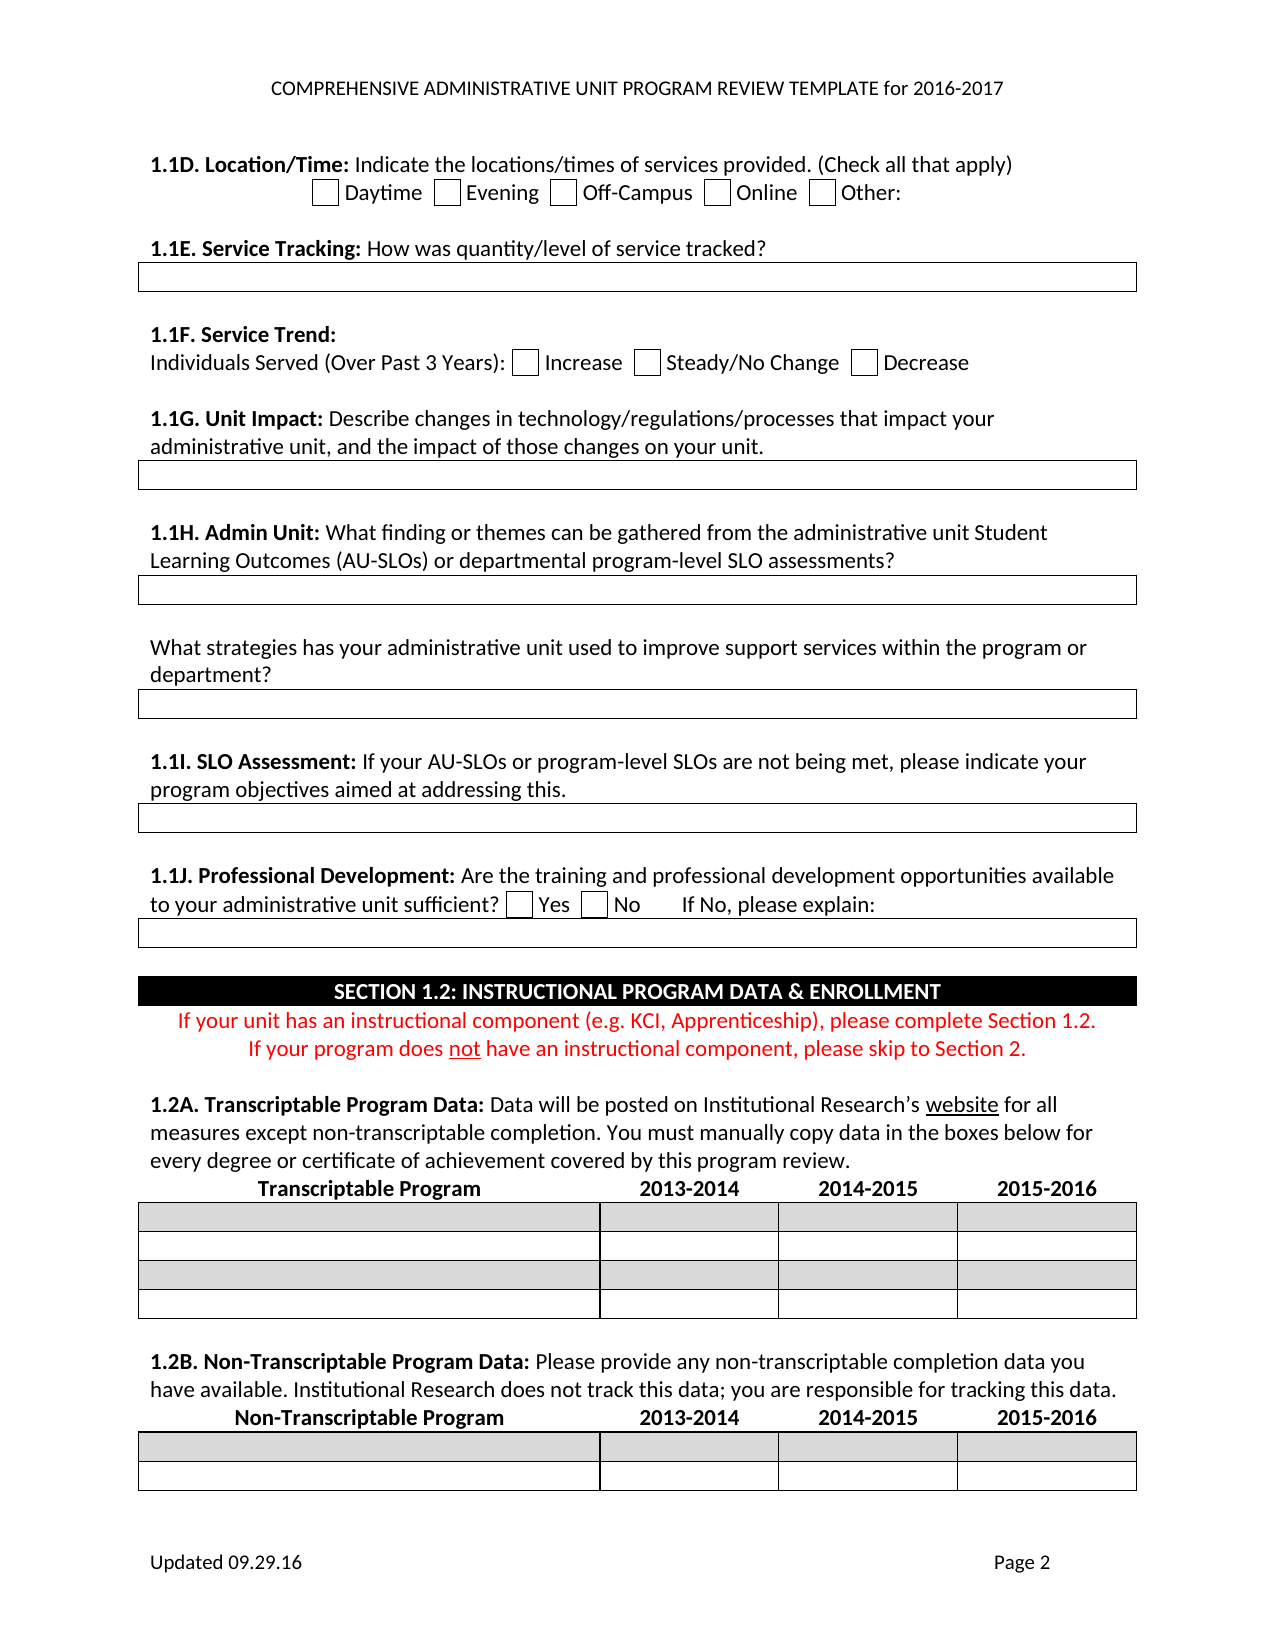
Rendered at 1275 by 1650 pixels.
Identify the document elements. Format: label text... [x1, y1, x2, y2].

text If your program does not have an instructional component, please skip to Section 2. [150, 1034, 1125, 1062]
text 1.2A. Transcriptable Program Data: Data will be posted on Institutional Research’s website for all measures except non-transcriptable completion. You must manually copy data in the boxes below for every degree or certificate of achievement covered by this program review. [150, 1090, 1125, 1174]
table_header [139, 690, 1136, 718]
table_header 2015-2016 [958, 1174, 1136, 1202]
table_cell [139, 1203, 599, 1231]
text What strategies has your administrative unit used to improve support services within the program or department? [150, 633, 1125, 689]
table_header Transcriptable Program [139, 1174, 600, 1202]
table_cell [139, 1232, 599, 1260]
table_cell [958, 1261, 1136, 1289]
table_header 2015-2016 [958, 1404, 1136, 1431]
text 1.1D. Location/Time: Indicate the locations/times of services provided. (Check all that apply) [150, 150, 1125, 178]
table_cell [779, 1290, 957, 1318]
text Individuals Served (Over Past 3 Years): Increase Steady/No Change Decrease [150, 348, 1125, 376]
text 1.1F. Service Trend: [150, 320, 1125, 348]
table_cell [779, 1462, 957, 1489]
table_header 2014-2015 [779, 1174, 957, 1202]
table_header [139, 461, 1136, 489]
text 1.1G. Unit Impact: Describe changes in technology/regulations/processes that impact your administrative unit, and the impact of those changes on your unit. [150, 404, 1125, 460]
table_header 2013-2014 [600, 1174, 779, 1202]
table_cell [139, 1290, 599, 1318]
table_header [139, 263, 1136, 291]
table_cell [139, 1462, 599, 1489]
table_header [139, 576, 1136, 603]
text 1.1I. SLO Assessment: If your AU-SLOs or program-level SLOs are not being met, please indicate your program objectives aimed at addressing this. [150, 747, 1125, 803]
table_header 2014-2015 [779, 1404, 957, 1431]
text 1.1J. Professional Development: Are the training and professional development opportunities available to your administrative unit sufficient? Yes No If No, please explain: [150, 862, 1125, 918]
text Daytime Evening Off-Campus Online Other: [150, 178, 1125, 206]
table_cell [779, 1203, 957, 1231]
table_cell [958, 1433, 1136, 1461]
table_cell [601, 1433, 778, 1461]
text 1.1H. Admin Unit: What finding or themes can be gathered from the administrative unit Student Learning Outcomes (AU-SLOs) or departmental program-level SLO assessments? [150, 518, 1125, 574]
text If your unit has an instructional component (e.g. KCI, Apprenticeship), please complete Section 1.2. [150, 1006, 1125, 1034]
table_cell [601, 1462, 778, 1489]
table_cell [958, 1290, 1136, 1318]
table_cell [958, 1232, 1136, 1260]
table_header [139, 804, 1136, 832]
table_cell [601, 1203, 778, 1231]
table_cell [601, 1232, 778, 1260]
table_cell [958, 1203, 1136, 1231]
text 1.2B. Non-Transcriptable Program Data: Please provide any non-transcriptable completion data you have available. Institutional Research does not track this data; you are responsible for tracking this data. [150, 1347, 1125, 1403]
table_cell [601, 1261, 778, 1289]
text 1.1E. Service Tracking: How was quantity/level of service tracked? [150, 234, 1125, 262]
table_cell [779, 1261, 957, 1289]
table_cell [139, 1261, 599, 1289]
table_header SECTION 1.2: INSTRUCTIONAL PROGRAM DATA & ENROLLMENT [139, 977, 1136, 1005]
table_header [139, 919, 1136, 947]
table_cell [139, 1433, 599, 1461]
table_cell [779, 1232, 957, 1260]
table_header 2013-2014 [600, 1404, 779, 1431]
table_header Non-Transcriptable Program [139, 1404, 600, 1431]
table_cell [779, 1433, 957, 1461]
table_cell [958, 1462, 1136, 1489]
table_cell [601, 1290, 778, 1318]
